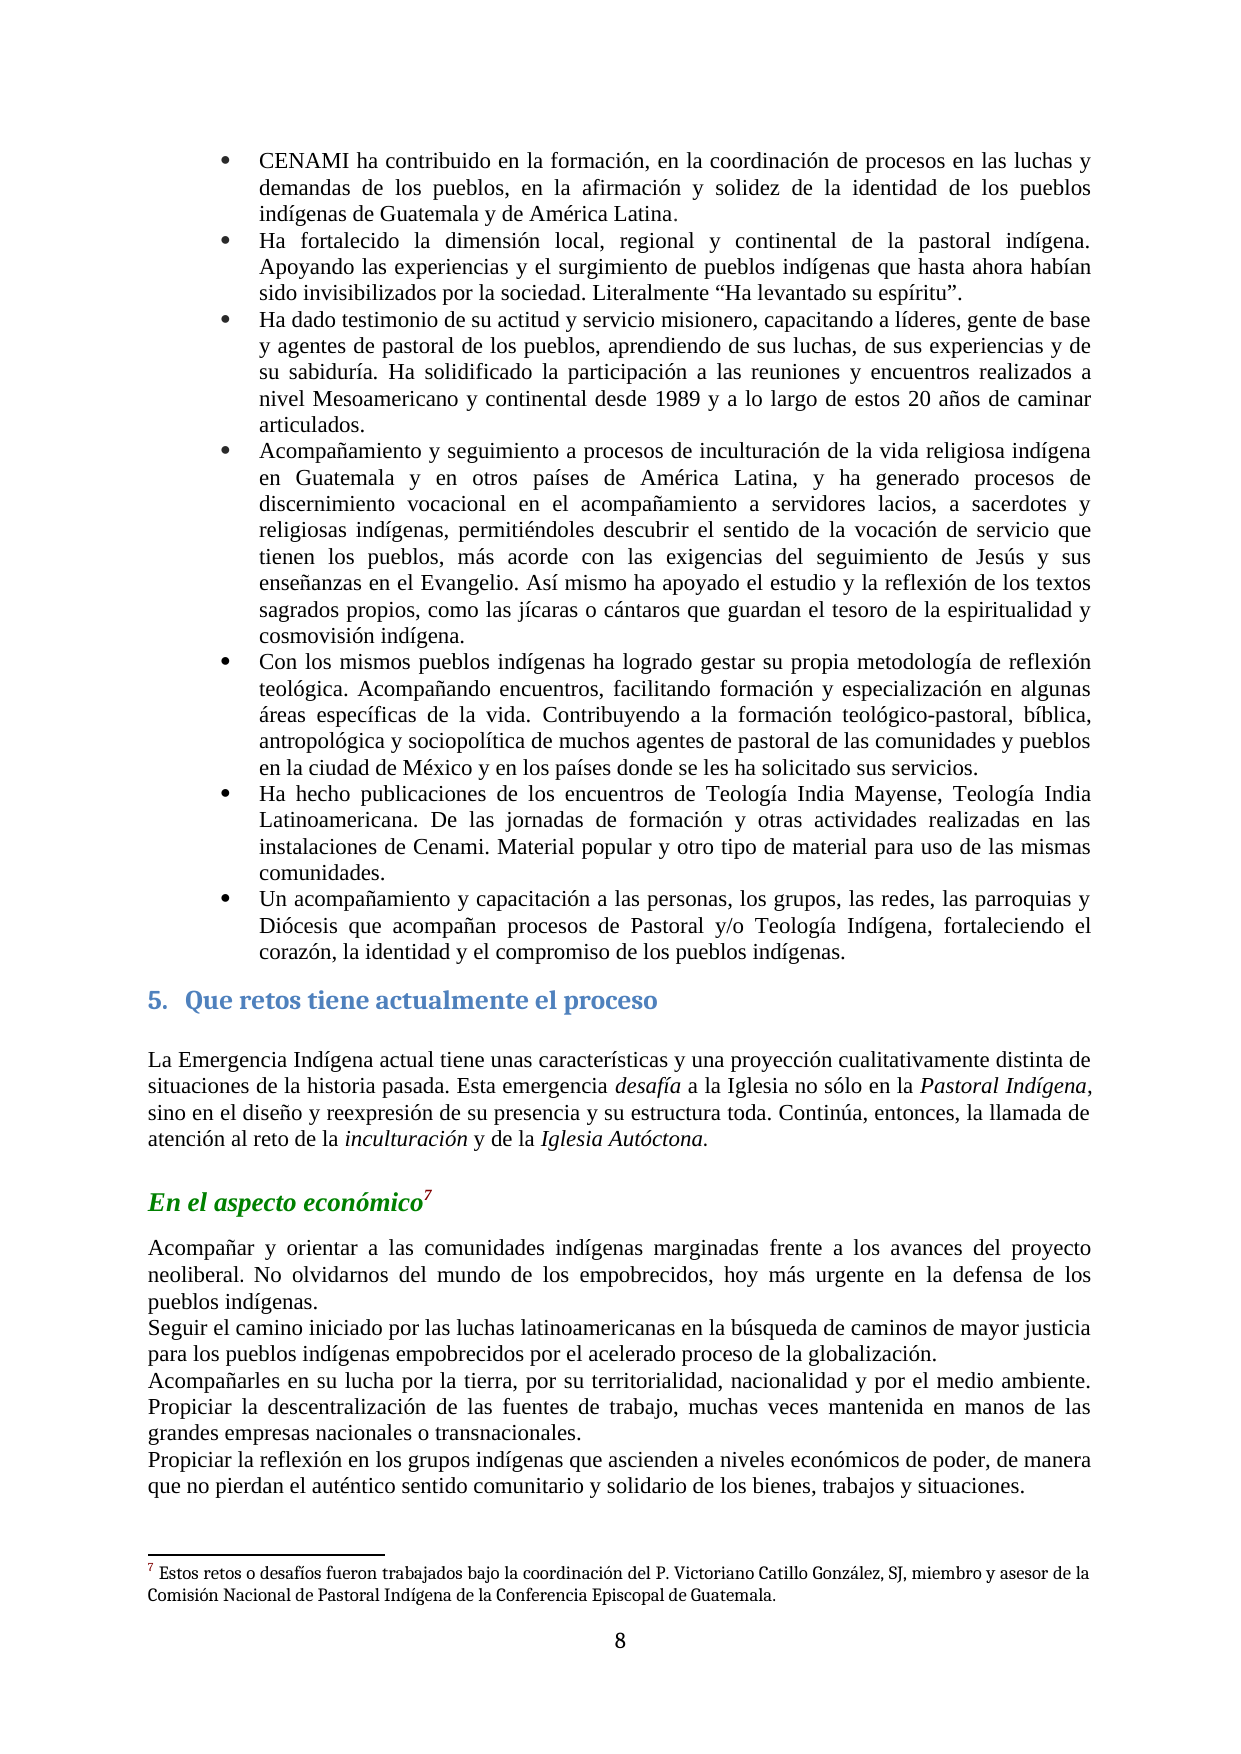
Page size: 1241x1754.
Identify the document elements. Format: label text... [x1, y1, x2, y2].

text Propiciar la reflexión en los grupos indígenas que ascienden a niveles económicos de poder, de manera que no pierdan el auténtico sentido comunitario y solidario de los bienes, trabajos y situaciones. [148, 1446, 1092, 1498]
list Un acompañamiento y capacitación a las personas, los grupos, las redes, las parroquias y Diócesis que acompañan procesos de Pastoral y/o Teología Indígena, fortaleciendo el corazón, la identidad y el compromiso de los pueblos indígenas. [221, 886, 1092, 964]
text Acompañarles en su lucha por la tierra, por su territorialidad, nacionalidad y por el medio ambiente. Propiciar la descentralización de las fuentes de trabajo, muchas veces mantenida en manos de las grandes empresas nacionales o transnacionales. [148, 1367, 1092, 1446]
list Acompañamiento y seguimiento a procesos de inculturación de la vida religiosa indígena en Guatemala y en otros países de América Latina, y ha generado procesos de discernimiento vocacional en el acompañamiento a servidores lacios, a sacerdotes y religiosas indígenas, permitiéndoles descubrir el sentido de la vocación de servicio que tienen los pueblos, más acorde con las exigencias del seguimiento de Jesús y sus enseñanzas en el Evangelio. Así mismo ha apoyado el estudio y la reflexión de los textos sagrados propios, como las jícaras o cántaros que guardan el tesoro de la espiritualidad y cosmovisión indígena. [221, 437, 1092, 648]
list Ha dado testimonio de su actitud y servicio misionero, capacitando a líderes, gente de base y agentes de pastoral de los pueblos, aprendiendo de sus luchas, de sus experiencias y de su sabiduría. Ha solidificado la participación a las reuniones y encuentros realizados a nivel Mesoamericano y continental desde 1989 y a lo largo de estos 20 años de caminar articulados. [221, 306, 1092, 437]
list CENAMI ha contribuido en la formación, en la coordinación de procesos en las luchas y demandas de los pueblos, en la afirmación y solidez de la identidad de los pueblos indígenas de Guatemala y de América Latina. [221, 148, 1092, 227]
text Acompañar y orientar a las comunidades indígenas marginadas frente a los avances del proyecto neoliberal. No olvidarnos del mundo de los empobrecidos, hoy más urgente en la defensa de los pueblos indígenas. [148, 1234, 1092, 1314]
list Ha hecho publicaciones de los encuentros de Teología India Mayense, Teología India Latinoamericana. De las jornadas de formación y otras actividades realizadas en las instalaciones de Cenami. Material popular y otro tipo de material para uso de las mismas comunidades. [221, 780, 1092, 886]
subtitle Que retos tiene actualmente el proceso [148, 985, 1092, 1017]
list Con los mismos pueblos indígenas ha logrado gestar su propia metodología de reflexión teológica. Acompañando encuentros, facilitando formación y especialización en algunas áreas específicas de la vida. Contribuyendo a la formación teológico-pastoral, bíblica, antropológica y sociopolítica de muchos agentes de pastoral de las comunidades y pueblos en la ciudad de México y en los países donde se les ha solicitado sus servicios. [221, 648, 1092, 780]
list La Emergencia Indígena actual tiene unas características y una proyección cualitativamente distinta de situaciones de la historia pasada. Esta emergencia desafía a la Iglesia no sólo en la Pastoral Indígena, sino en el diseño y reexpresión de su presencia y su estructura toda. Continúa, entonces, la llamada de atención al reto de la inculturación y de la Iglesia Autóctona. [148, 1046, 1092, 1152]
list Ha fortalecido la dimensión local, regional y continental de la pastoral indígena. Apoyando las experiencias y el surgimiento de pueblos indígenas que hasta ahora habían sido invisibilizados por la sociedad. Literalmente “Ha levantado su espíritu”. [221, 227, 1092, 306]
subtitle En el aspecto económico [148, 1186, 1092, 1217]
text Seguir el camino iniciado por las luchas latinoamericanas en la búsqueda de caminos de mayor justicia para los pueblos indígenas empobrecidos por el acelerado proceso de la globalización. [148, 1314, 1092, 1367]
